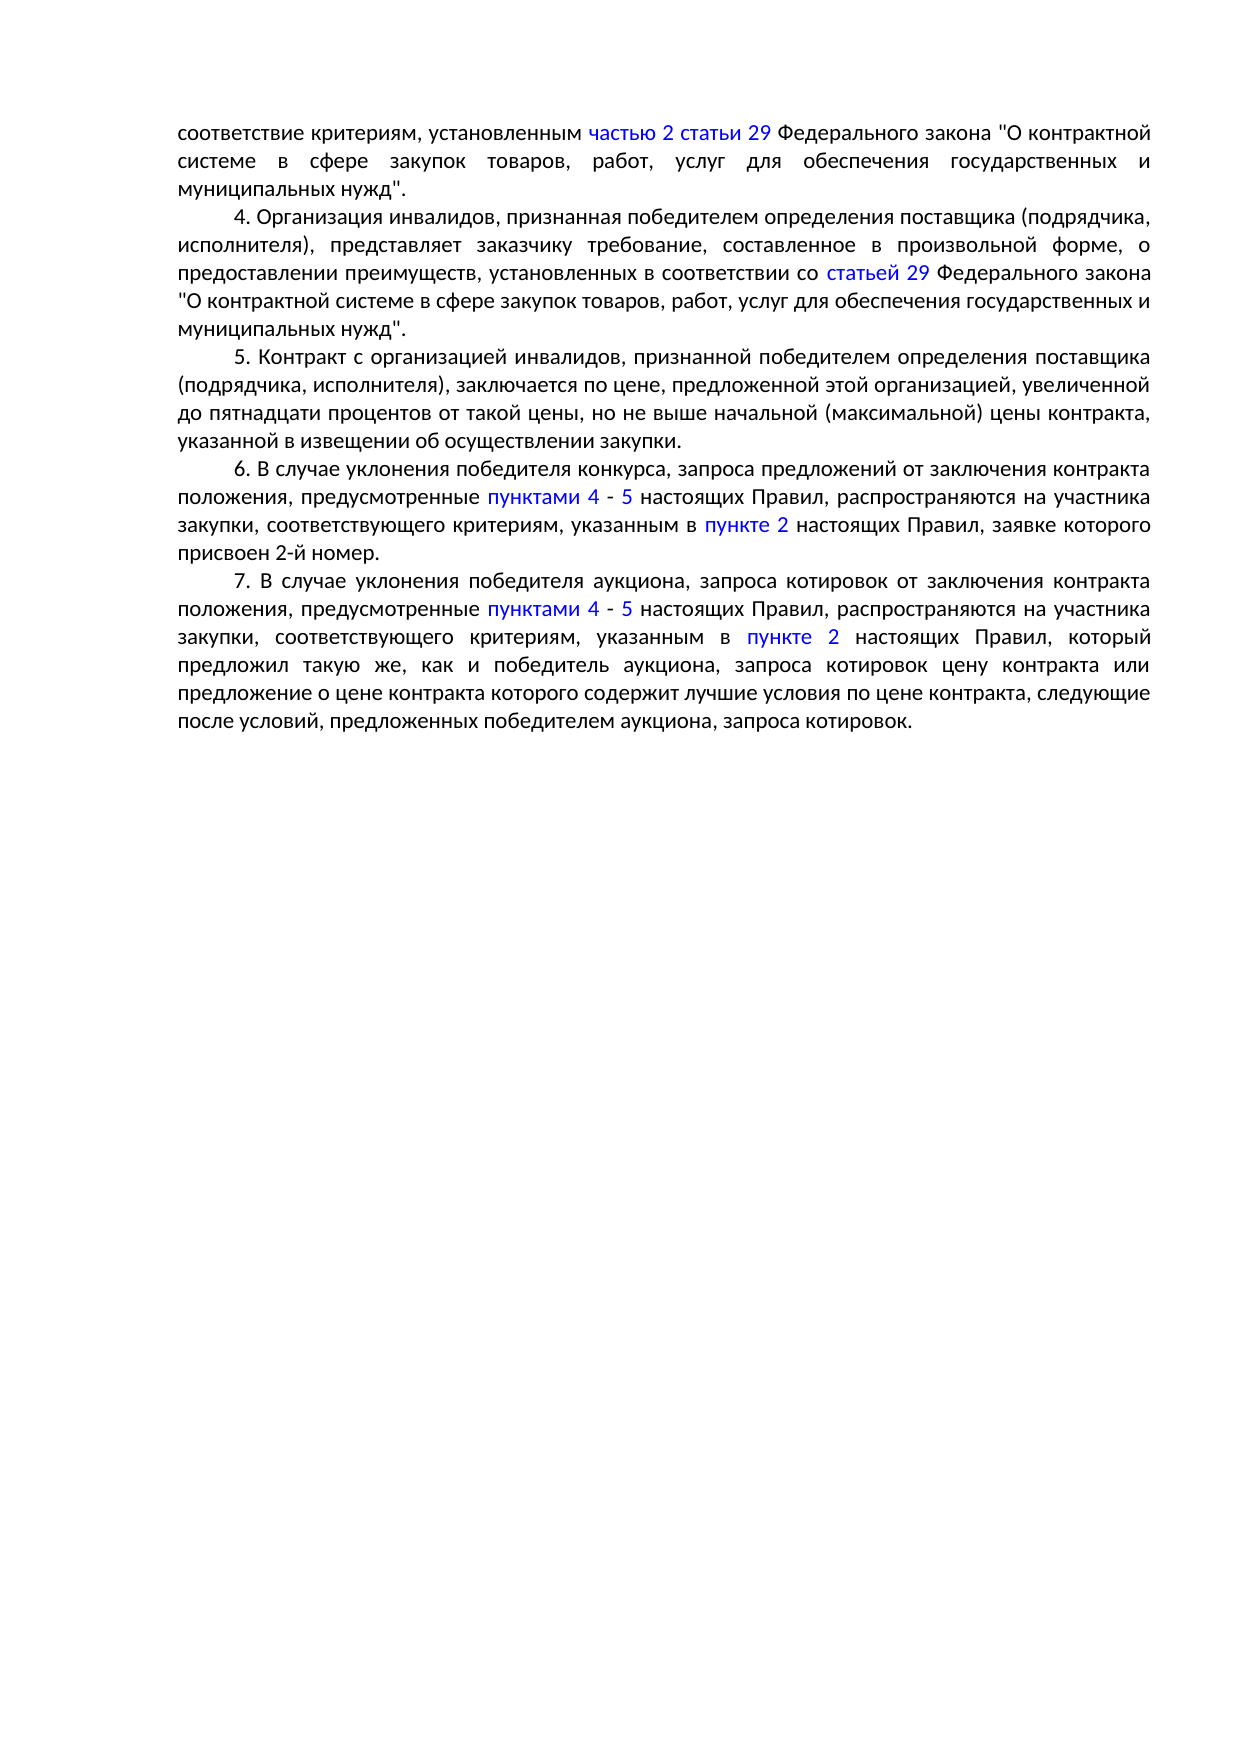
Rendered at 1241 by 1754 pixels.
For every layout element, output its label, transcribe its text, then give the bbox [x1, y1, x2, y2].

text 7. В случае уклонения победителя аукциона, запроса котировок от заключения контракта положения, предусмотренные пунктами 4 - 5 настоящих Правил, распространяются на участника закупки, соответствующего критериям, указанным в пункте 2 настоящих Правил, который предложил такую же, как и победитель аукциона, запроса котировок цену контракта или предложение о цене контракта которого содержит лучшие условия по цене контракта, следующие после условий, предложенных победителем аукциона, запроса котировок. [177, 566, 1152, 734]
text 4. Организация инвалидов, признанная победителем определения поставщика (подрядчика, исполнителя), представляет заказчику требование, составленное в произвольной форме, о предоставлении преимуществ, установленных в соответствии со статьей 29 Федерального закона "О контрактной системе в сфере закупок товаров, работ, услуг для обеспечения государственных и муниципальных нужд". [177, 202, 1152, 342]
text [177, 118, 1152, 202]
text 5. Контракт с организацией инвалидов, признанной победителем определения поставщика (подрядчика, исполнителя), заключается по цене, предложенной этой организацией, увеличенной до пятнадцати процентов от такой цены, но не выше начальной (максимальной) цены контракта, указанной в извещении об осуществлении закупки. [177, 342, 1152, 454]
text 6. В случае уклонения победителя конкурса, запроса предложений от заключения контракта положения, предусмотренные пунктами 4 - 5 настоящих Правил, распространяются на участника закупки, соответствующего критериям, указанным в пункте 2 настоящих Правил, заявке которого присвоен 2-й номер. [177, 454, 1152, 566]
